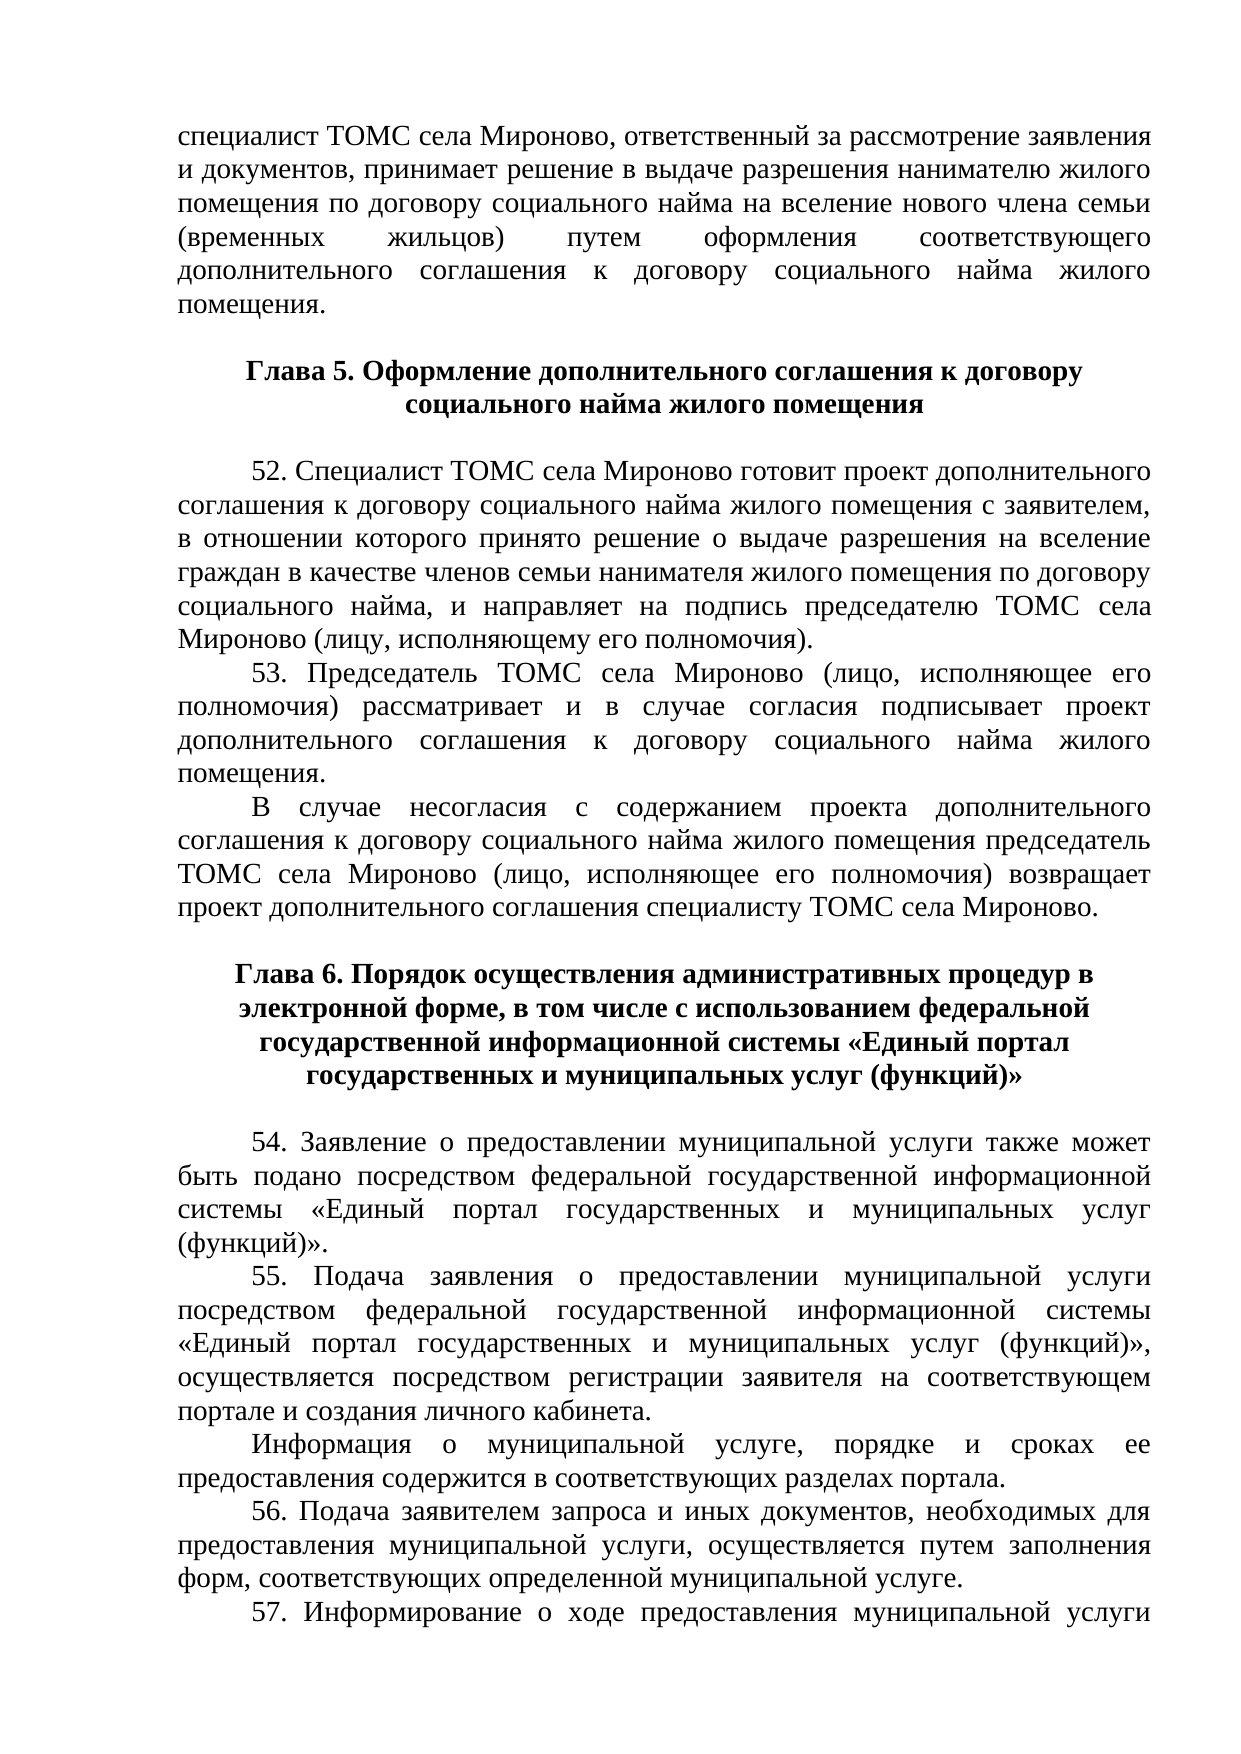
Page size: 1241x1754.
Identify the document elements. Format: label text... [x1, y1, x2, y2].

text 54. Заявление о предоставлении муниципальной услуги также может быть подано посредством федеральной государственной информационной системы «Единый портал государственных и муниципальных услуг (функций)». [177, 1124, 1152, 1258]
text 52. Специалист ТОМС села Мироново готовит проект дополнительного соглашения к договору социального найма жилого помещения с заявителем, в отношении которого принято решение о выдаче разрешения на вселение граждан в качестве членов семьи нанимателя жилого помещения по договору социального найма, и направляет на подпись председателю ТОМС села Мироново (лицу, исполняющему его полномочия). [177, 453, 1152, 655]
text 56. Подача заявителем запроса и иных документов, необходимых для предоставления муниципальной услуги, осуществляется путем заполнения форм, соответствующих определенной муниципальной услуге. [177, 1493, 1152, 1594]
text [177, 118, 1152, 319]
text 53. Председатель ТОМС села Мироново (лицо, исполняющее его полномочия) рассматривает и в случае согласия подписывает проект дополнительного соглашения к договору социального найма жилого помещения. [177, 655, 1152, 789]
text В случае несогласия с содержанием проекта дополнительного соглашения к договору социального найма жилого помещения председатель ТОМС села Мироново (лицо, исполняющее его полномочия) возвращает проект дополнительного соглашения специалисту ТОМС села Мироново. [177, 789, 1152, 923]
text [177, 1594, 1152, 1627]
text Глава 6. Порядок осуществления административных процедур в электронной форме, в том числе с использованием федеральной государственной информационной системы «Единый портал государственных и муниципальных услуг (функций)» [177, 957, 1152, 1091]
text Информация о муниципальной услуге, порядке и сроках ее предоставления содержится в соответствующих разделах портала. [177, 1426, 1152, 1493]
text Глава 5. Оформление дополнительного соглашения к договору социального найма жилого помещения [177, 353, 1152, 420]
text 55. Подача заявления о предоставлении муниципальной услуги посредством федеральной государственной информационной системы «Единый портал государственных и муниципальных услуг (функций)», осуществляется посредством регистрации заявителя на соответствующем портале и создания личного кабинета. [177, 1258, 1152, 1426]
